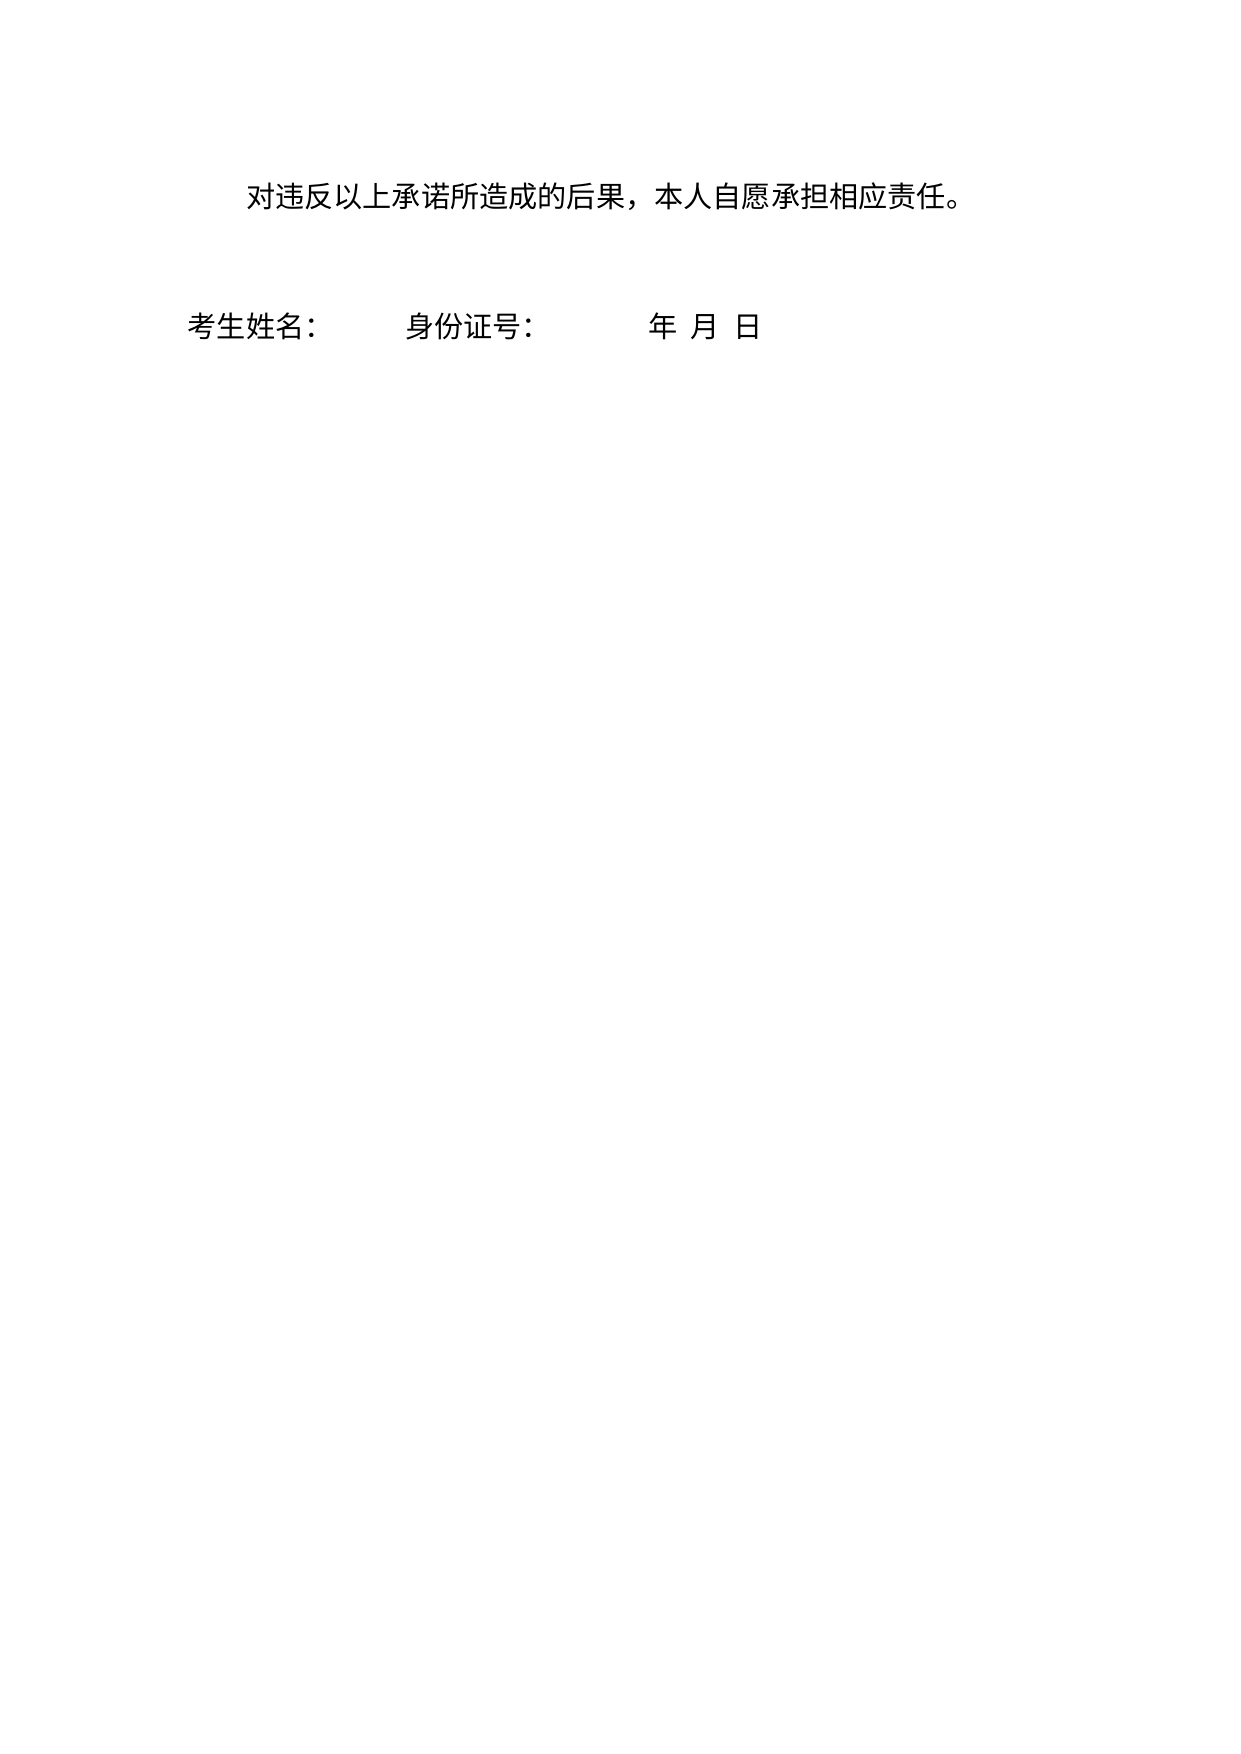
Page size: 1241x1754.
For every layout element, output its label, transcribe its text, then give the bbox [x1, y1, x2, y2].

text 对违反以上承诺所造成的后果，本人自愿承担相应责任。 [187, 162, 1053, 227]
text 考生姓名： 身份证号： 年 月 日 [187, 292, 1053, 357]
